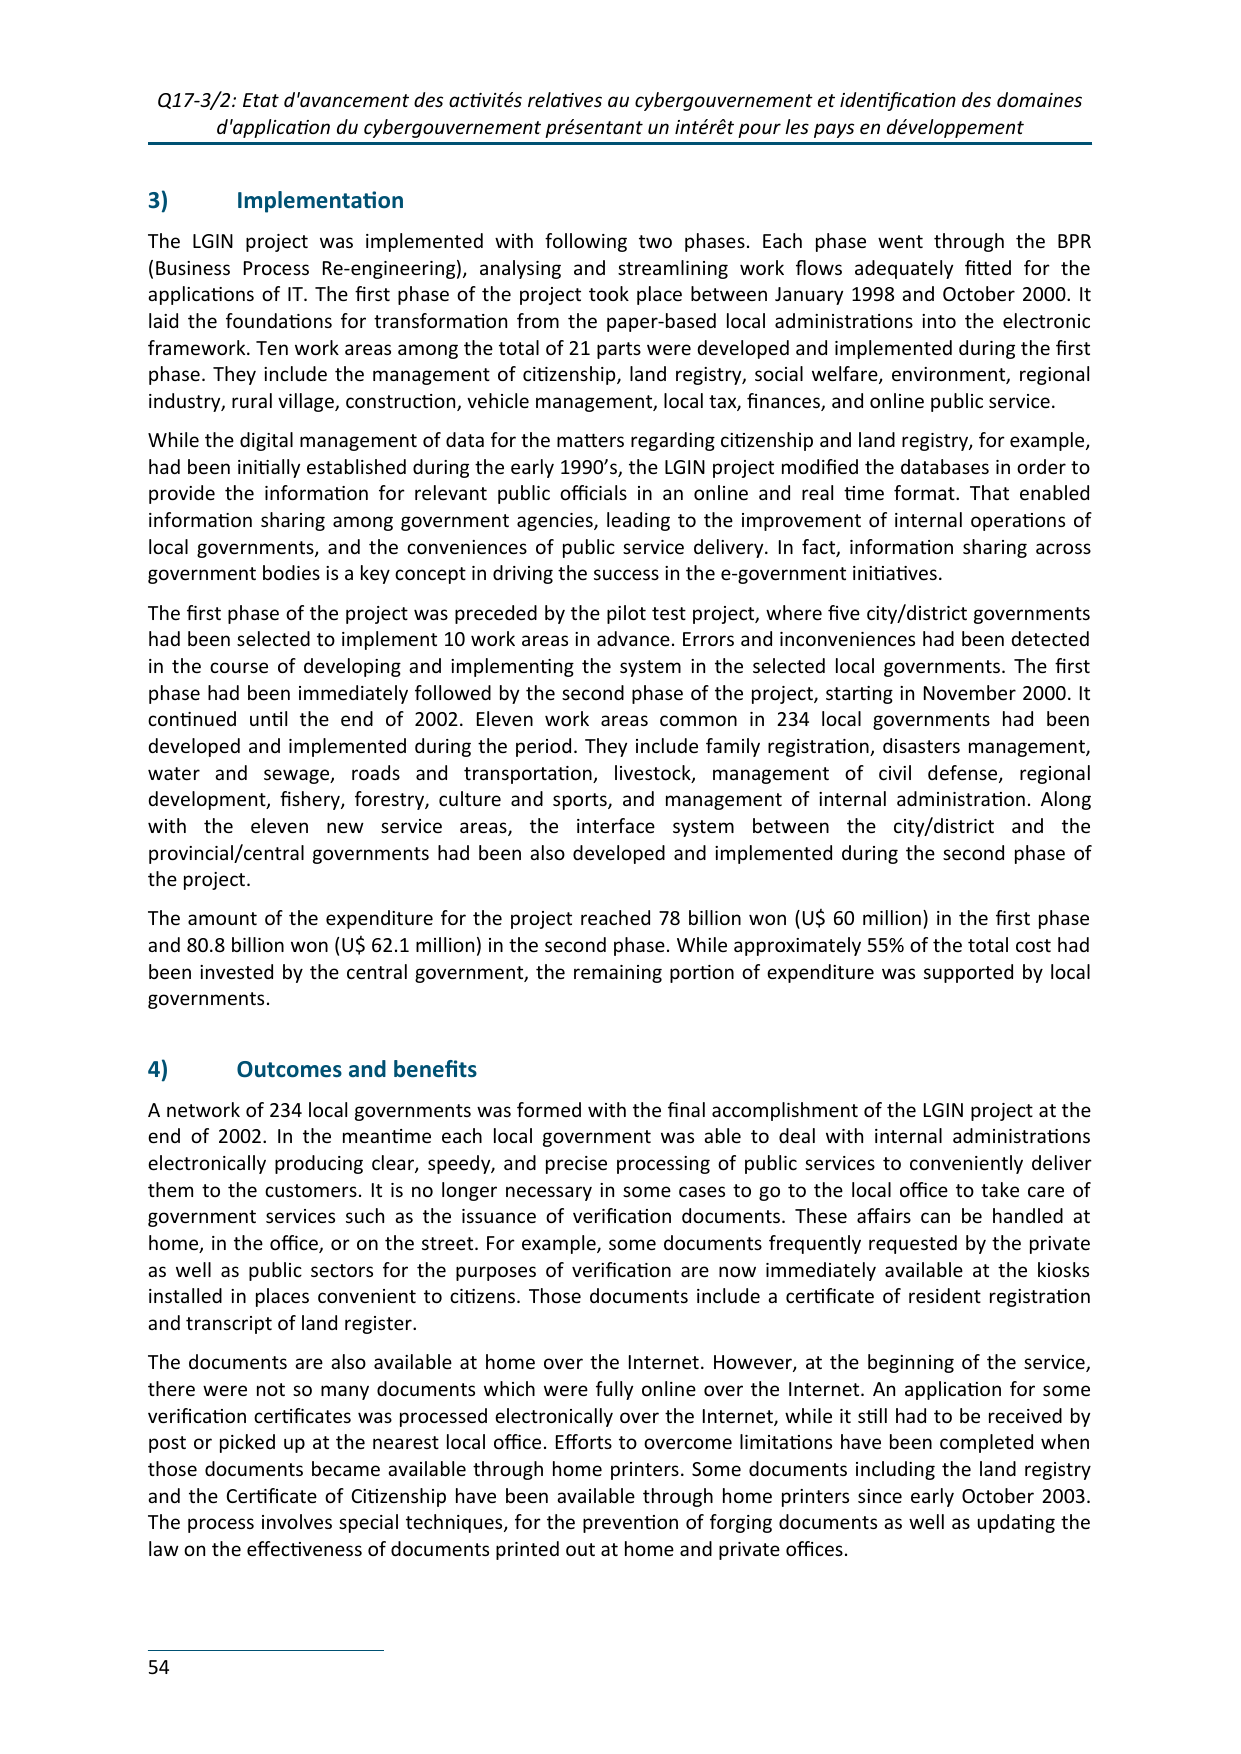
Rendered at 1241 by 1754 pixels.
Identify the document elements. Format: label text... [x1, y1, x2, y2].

text The first phase of the project was preceded by the pilot test project, where five city/district governments had been selected to implement 10 work areas in advance. Errors and inconveniences had been detected in the course of developing and implementing the system in the selected local governments. The first phase had been immediately followed by the second phase of the project, starting in November 2000. It continued until the end of 2002. Eleven work areas common in 234 local governments had been developed and implemented during the period. They include family registration, disasters management, water and sewage, roads and transportation, livestock, management of civil defense, regional development, fishery, forestry, culture and sports, and management of internal administration. Along with the eleven new service areas, the interface system between the city/district and the provincial/central governments had been also developed and implemented during the second phase of the project. [148, 599, 1092, 892]
text The LGIN project was implemented with following two phases. Each phase went through the BPR (Business Process Re-engineering), analysing and streamlining work flows adequately fitted for the applications of IT. The first phase of the project took place between January 1998 and October 2000. It laid the foundations for transformation from the paper-based local administrations into the electronic framework. Ten work areas among the total of 21 parts were developed and implemented during the first phase. They include the management of citizenship, land registry, social welfare, environment, regional industry, rural village, construction, vehicle management, local tax, finances, and online public service. [148, 227, 1092, 414]
text While the digital management of data for the matters regarding citizenship and land registry, for example, had been initially established during the early 1990’s, the LGIN project modified the databases in order to provide the information for relevant public officials in an online and real time format. That enabled information sharing among government agencies, leading to the improvement of internal operations of local governments, and the conveniences of public service delivery. In fact, information sharing across government bodies is a key concept in driving the success in the e-government initiatives. [148, 426, 1092, 586]
text The amount of the expenditure for the project reached 78 billion won (U$ 60 million) in the first phase and 80.8 billion won (U$ 62.1 million) in the second phase. While approximately 55% of the total cost had been invested by the central government, the remaining portion of expenditure was supported by local governments. [148, 904, 1092, 1011]
text A network of 234 local governments was formed with the final accomplishment of the LGIN project at the end of 2002. In the meantime each local government was able to deal with internal administrations electronically producing clear, speedy, and precise processing of public services to conveniently deliver them to the customers. It is no longer necessary in some cases to go to the local office to take care of government services such as the issuance of verification documents. These affairs can be handled at home, in the office, or on the street. For example, some documents frequently requested by the private as well as public sectors for the purposes of verification are now immediately available at the kiosks installed in places convenient to citizens. Those documents include a certificate of resident registration and transcript of land register. [148, 1096, 1092, 1336]
text The documents are also available at home over the Internet. However, at the beginning of the service, there were not so many documents which were fully online over the Internet. An application for some verification certificates was processed electronically over the Internet, while it still had to be received by post or picked up at the nearest local office. Efforts to overcome limitations have been completed when those documents became available through home printers. Some documents including the land registry and the Certificate of Citizenship have been available through home printers since early October 2003. The process involves special techniques, for the prevention of forging documents as well as updating the law on the effectiveness of documents printed out at home and private offices. [148, 1348, 1092, 1562]
subtitle 3) Implementation [148, 184, 1092, 214]
subtitle 4) Outcomes and benefits [148, 1053, 1092, 1083]
